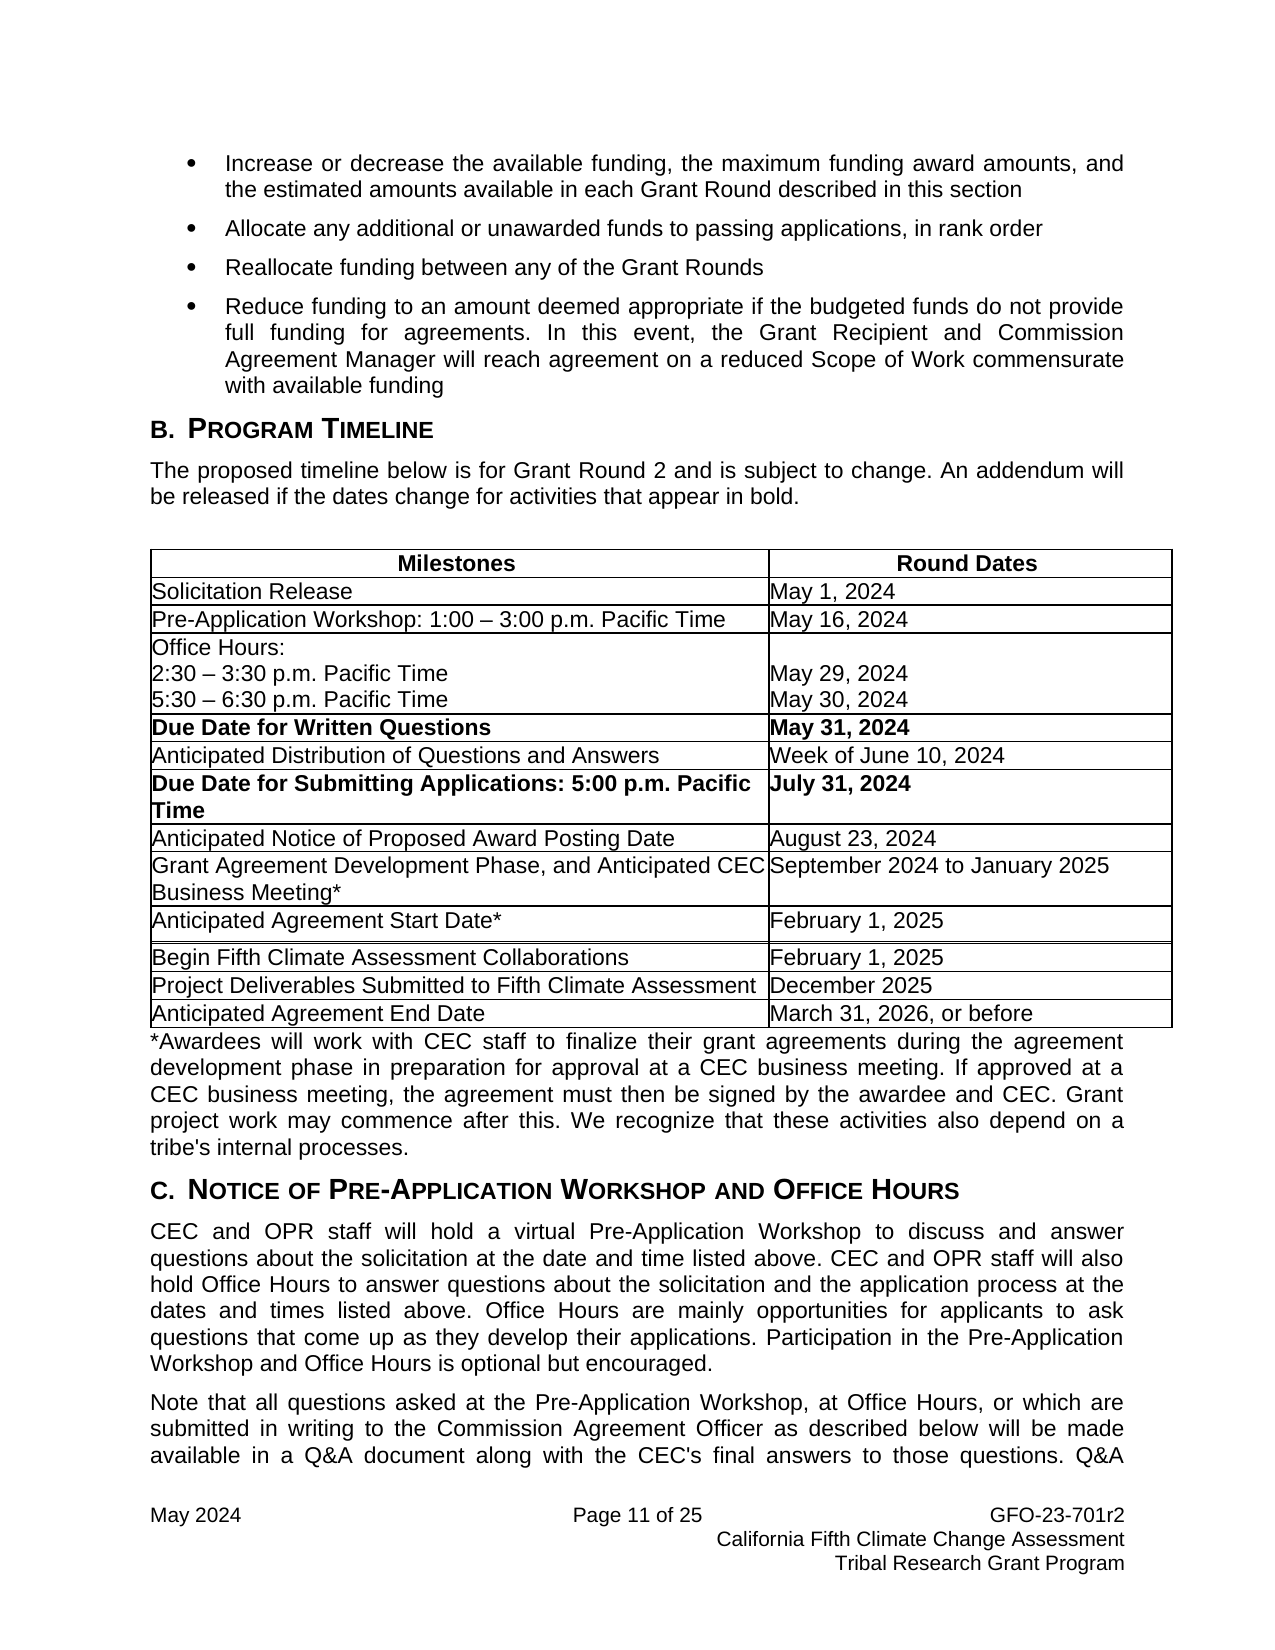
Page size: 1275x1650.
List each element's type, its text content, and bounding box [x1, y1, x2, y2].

subtitle Program Timeline [150, 411, 1125, 444]
list Allocate any additional or unawarded funds to passing applications, in rank order [187, 215, 1125, 242]
table_cell Pre-Application Workshop: 1:00 – 3:00 p.m. Pacific Time [152, 606, 768, 632]
table_cell Anticipated Distribution of Questions and Answers [152, 742, 768, 769]
table_cell February 1, 2025 [770, 944, 1171, 971]
table_cell July 31, 2024 [770, 770, 1171, 823]
table_cell May 29, 2024 May 30, 2024 [770, 634, 1171, 713]
table_header Milestones [152, 550, 768, 576]
list Reallocate funding between any of the Grant Rounds [187, 254, 1125, 280]
table_cell May 1, 2024 [770, 578, 1171, 604]
table_cell Anticipated Agreement End Date [152, 1000, 768, 1026]
table_cell Solicitation Release [152, 578, 768, 604]
list Reduce funding to an amount deemed appropriate if the budgeted funds do not provide full funding for agreements. In this event, the Grant Recipient and Commission Agreement Manager will reach agreement on a reduced Scope of Work commensurate with available funding [187, 293, 1125, 398]
text CEC and OPR staff will hold a virtual Pre-Application Workshop to discuss and answer questions about the solicitation at the date and time listed above. CEC and OPR staff will also hold Office Hours to answer questions about the solicitation and the application process at the dates and times listed above. Office Hours are mainly opportunities for applicants to ask questions that come up as they develop their applications. Participation in the Pre-Application Workshop and Office Hours is optional but encouraged. [150, 1218, 1125, 1376]
table_cell August 23, 2024 [770, 825, 1171, 851]
table_cell Due Date for Submitting Applications: 5:00 p.m. Pacific Time [152, 770, 768, 823]
table_cell December 2025 [770, 972, 1171, 998]
table_cell Week of June 10, 2024 [770, 742, 1171, 769]
table_cell Due Date for Written Questions [152, 715, 768, 741]
table_cell March 31, 2026, or before [770, 1000, 1171, 1026]
table_header Round Dates [770, 550, 1171, 576]
table_cell Anticipated Notice of Proposed Award Posting Date [152, 825, 768, 851]
table_cell Begin Fifth Climate Assessment Collaborations [152, 944, 768, 971]
table_cell Project Deliverables Submitted to Fifth Climate Assessment [152, 972, 768, 998]
subtitle Notice of Pre-Application Workshop and Office Hours [150, 1172, 1125, 1206]
table_cell Grant Agreement Development Phase, and Anticipated CEC Business Meeting* [152, 852, 768, 905]
text *Awardees will work with CEC staff to finalize their grant agreements during the agreement development phase in preparation for approval at a CEC business meeting. If approved at a CEC business meeting, the agreement must then be signed by the awardee and CEC. Grant project work may commence after this. We recognize that these activities also depend on a tribe's internal processes. [150, 1028, 1125, 1160]
table_cell May 16, 2024 [770, 606, 1171, 632]
table_cell Anticipated Agreement Start Date* [152, 907, 768, 941]
list Increase or decrease the available funding, the maximum funding award amounts, and the estimated amounts available in each Grant Round described in this section [187, 150, 1125, 203]
table_cell May 31, 2024 [770, 715, 1171, 741]
text The proposed timeline below is for Grant Round 2 and is subject to change. An addendum will be released if the dates change for activities that appear in bold. [150, 457, 1125, 509]
table_cell September 2024 to January 2025 [770, 852, 1171, 905]
table_cell February 1, 2025 [770, 907, 1171, 941]
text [150, 1389, 1125, 1468]
table_cell Office Hours: 2:30 – 3:30 p.m. Pacific Time 5:30 – 6:30 p.m. Pacific Time [152, 634, 768, 713]
